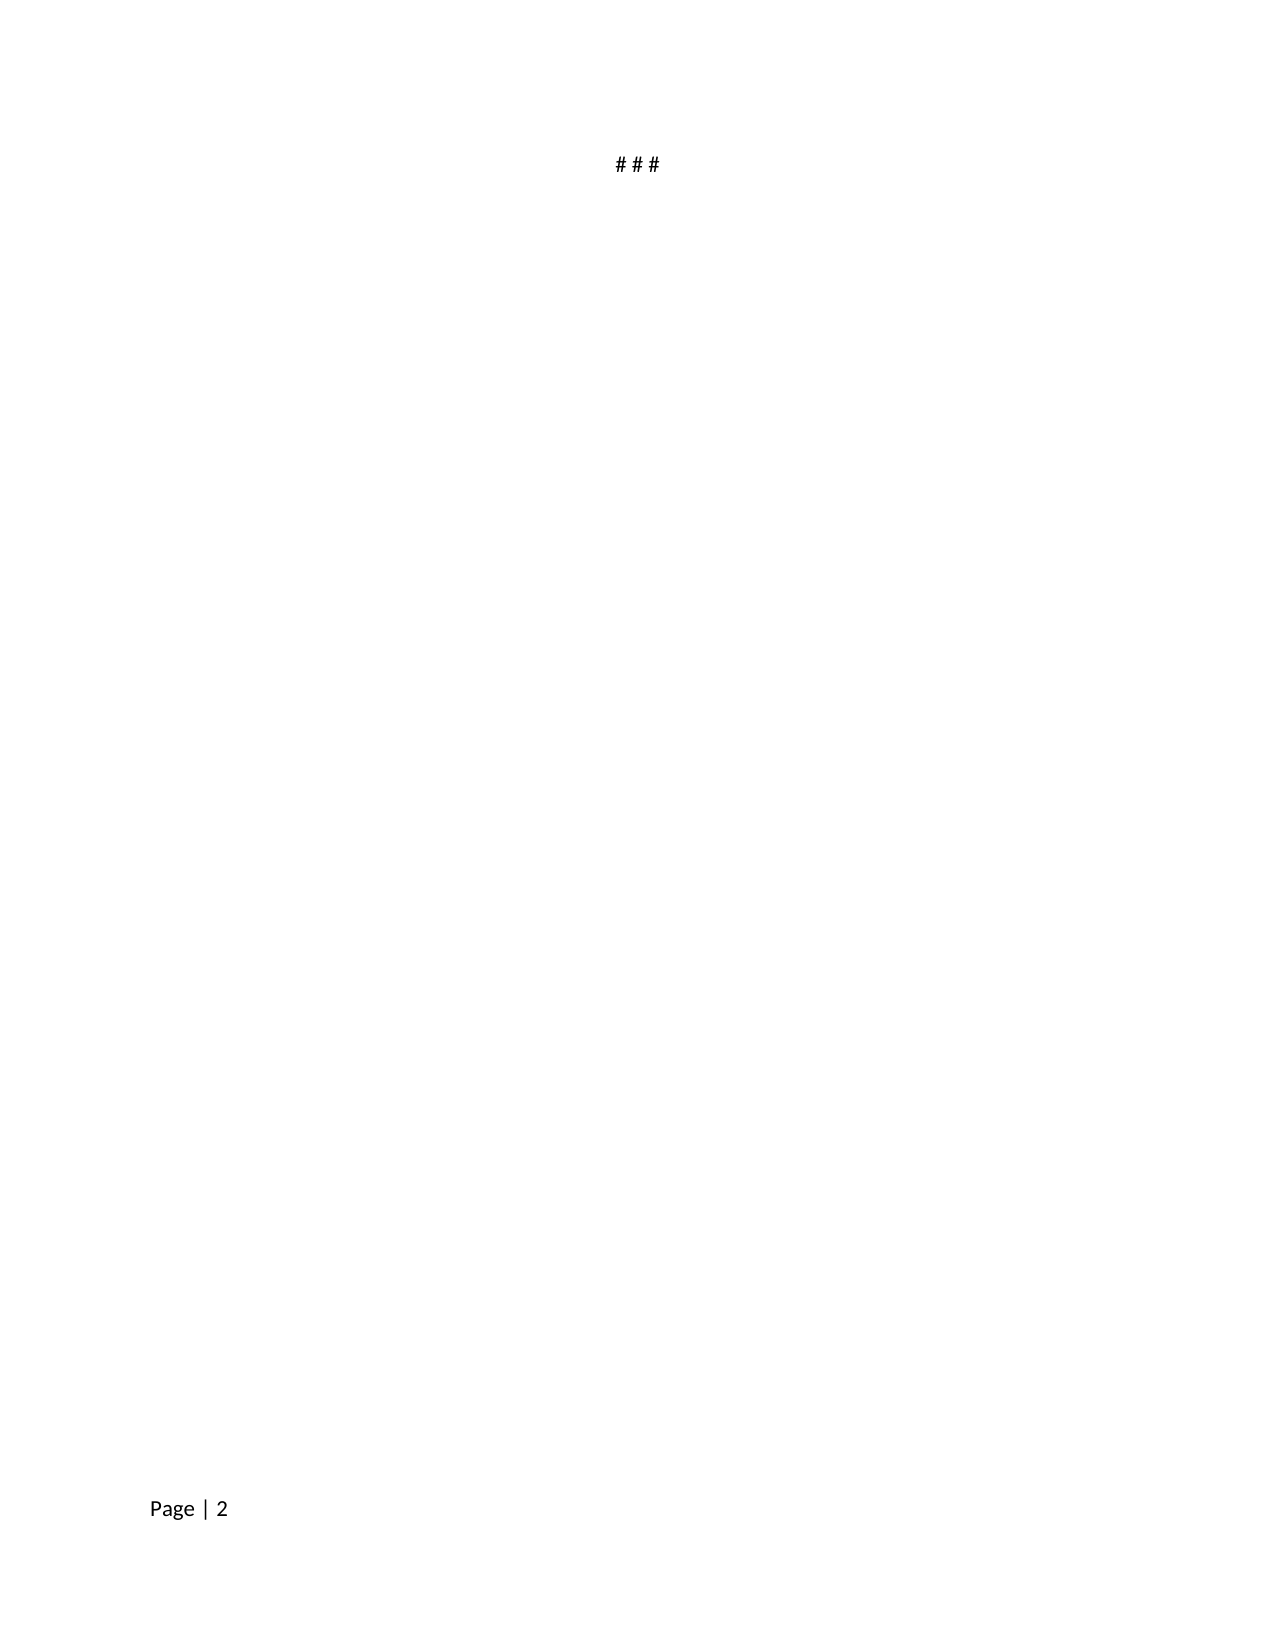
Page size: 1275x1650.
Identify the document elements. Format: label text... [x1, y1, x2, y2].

text # # # [150, 150, 1125, 178]
